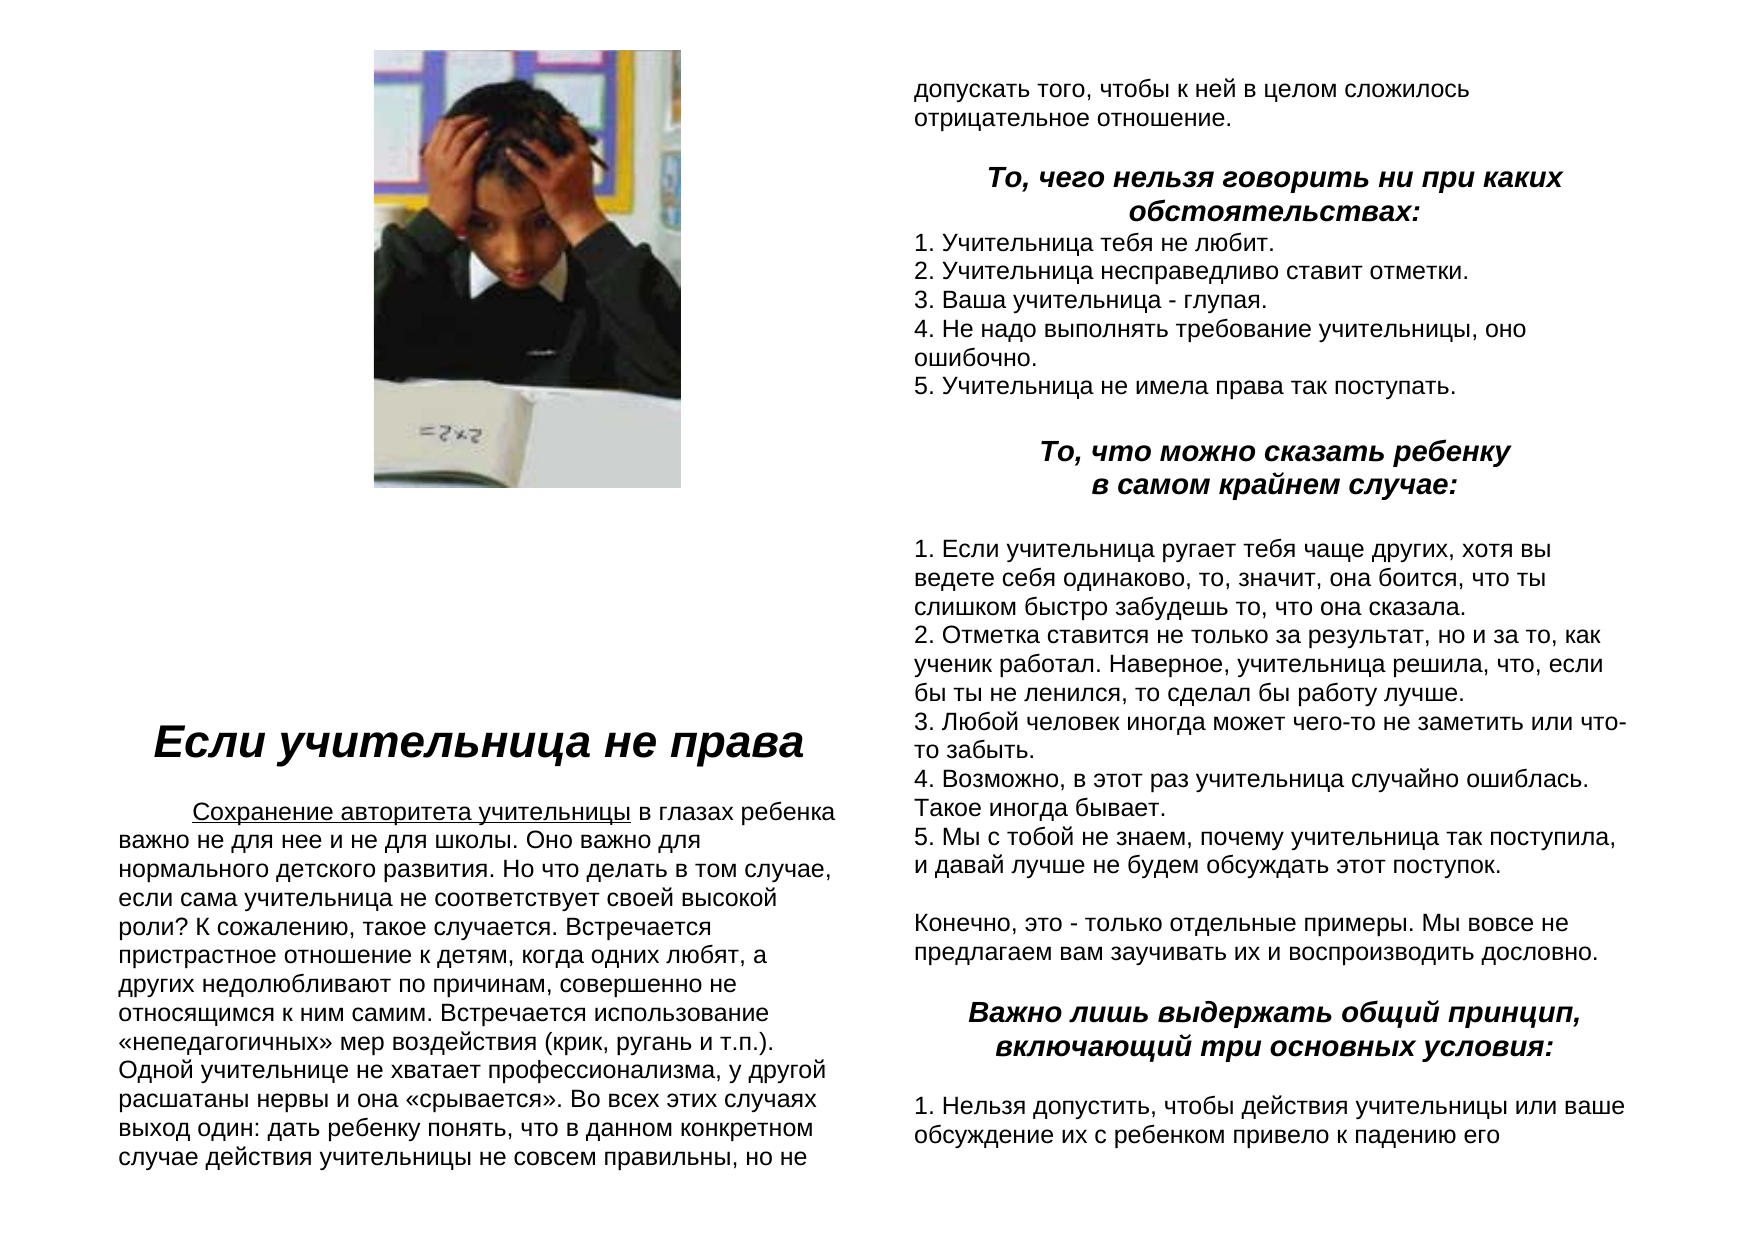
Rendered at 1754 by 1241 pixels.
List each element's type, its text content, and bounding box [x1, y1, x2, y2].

picture [373, 50, 681, 488]
text Важно лишь выдержать общий принцип, включающий три основных условия: [914, 995, 1636, 1062]
text 3. Ваша учительница - глупая. [914, 285, 1636, 314]
text 5. Мы с тобой не знаем, почему учительница так поступила, и давай лучше не будем обсуждать этот поступок. [914, 822, 1636, 879]
text 2. Учительница несправедливо ставит отметки. [914, 256, 1636, 285]
text Если учительница не права [118, 715, 840, 768]
text 1. Если учительница ругает тебя чаще других, хотя вы ведете себя одинаково, то, значит, она боится, что ты слишком быстро забудешь то, что она сказала. [914, 534, 1636, 621]
text 1. Учительница тебя не любит. [914, 228, 1636, 256]
text 4. Возможно, в этот раз учительница случайно ошиблась. Такое иногда бывает. [914, 764, 1636, 822]
text 4. Не надо выполнять требование учительницы, оно ошибочно. [914, 314, 1636, 371]
text 2. Отметка ставится не только за результат, но и за то, как ученик работал. Наверное, учительница решила, что, если бы ты не ленился, то сделал бы работу лучше. [914, 621, 1636, 707]
text 5. Учительница не имела права так поступать. [914, 371, 1636, 400]
text То, что можно сказать ребенку [914, 434, 1636, 467]
text Сохранение авторитета учительницы в глазах ребенка важно не для нее и не для школы. Оно важно для нормального детского развития. Но что делать в том случае, если сама учительница не соответствует своей высокой роли? К сожалению, такое случается. Встречается пристрастное отношение к детям, когда одних любят, а других недолюбливают по причинам, совершенно не относящимся к ним самим. Встречается использование «непедагогичных» мер воздействия (крик, ругань и т.п.). Одной учительнице не хватает профессионализма, у другой расшатаны нервы и она «срывается». Во всех этих случаях выход один: дать ребенку понять, что в данном конкретном случае действия учительницы не совсем правильны, но не допускать того, чтобы к ней в целом сложилось отрицательное отношение. [118, 797, 840, 1171]
text 3. Любой человек иногда может чего-то не заметить или что-то забыть. [914, 707, 1636, 764]
text Конечно, это - только отдельные примеры. Мы вовсе не предлагаем вам заучивать их и воспроизводить дословно. [914, 908, 1636, 966]
text То, чего нельзя говорить ни при каких обстоятельствах: [914, 161, 1636, 228]
text в самом крайнем случае: [914, 467, 1636, 501]
